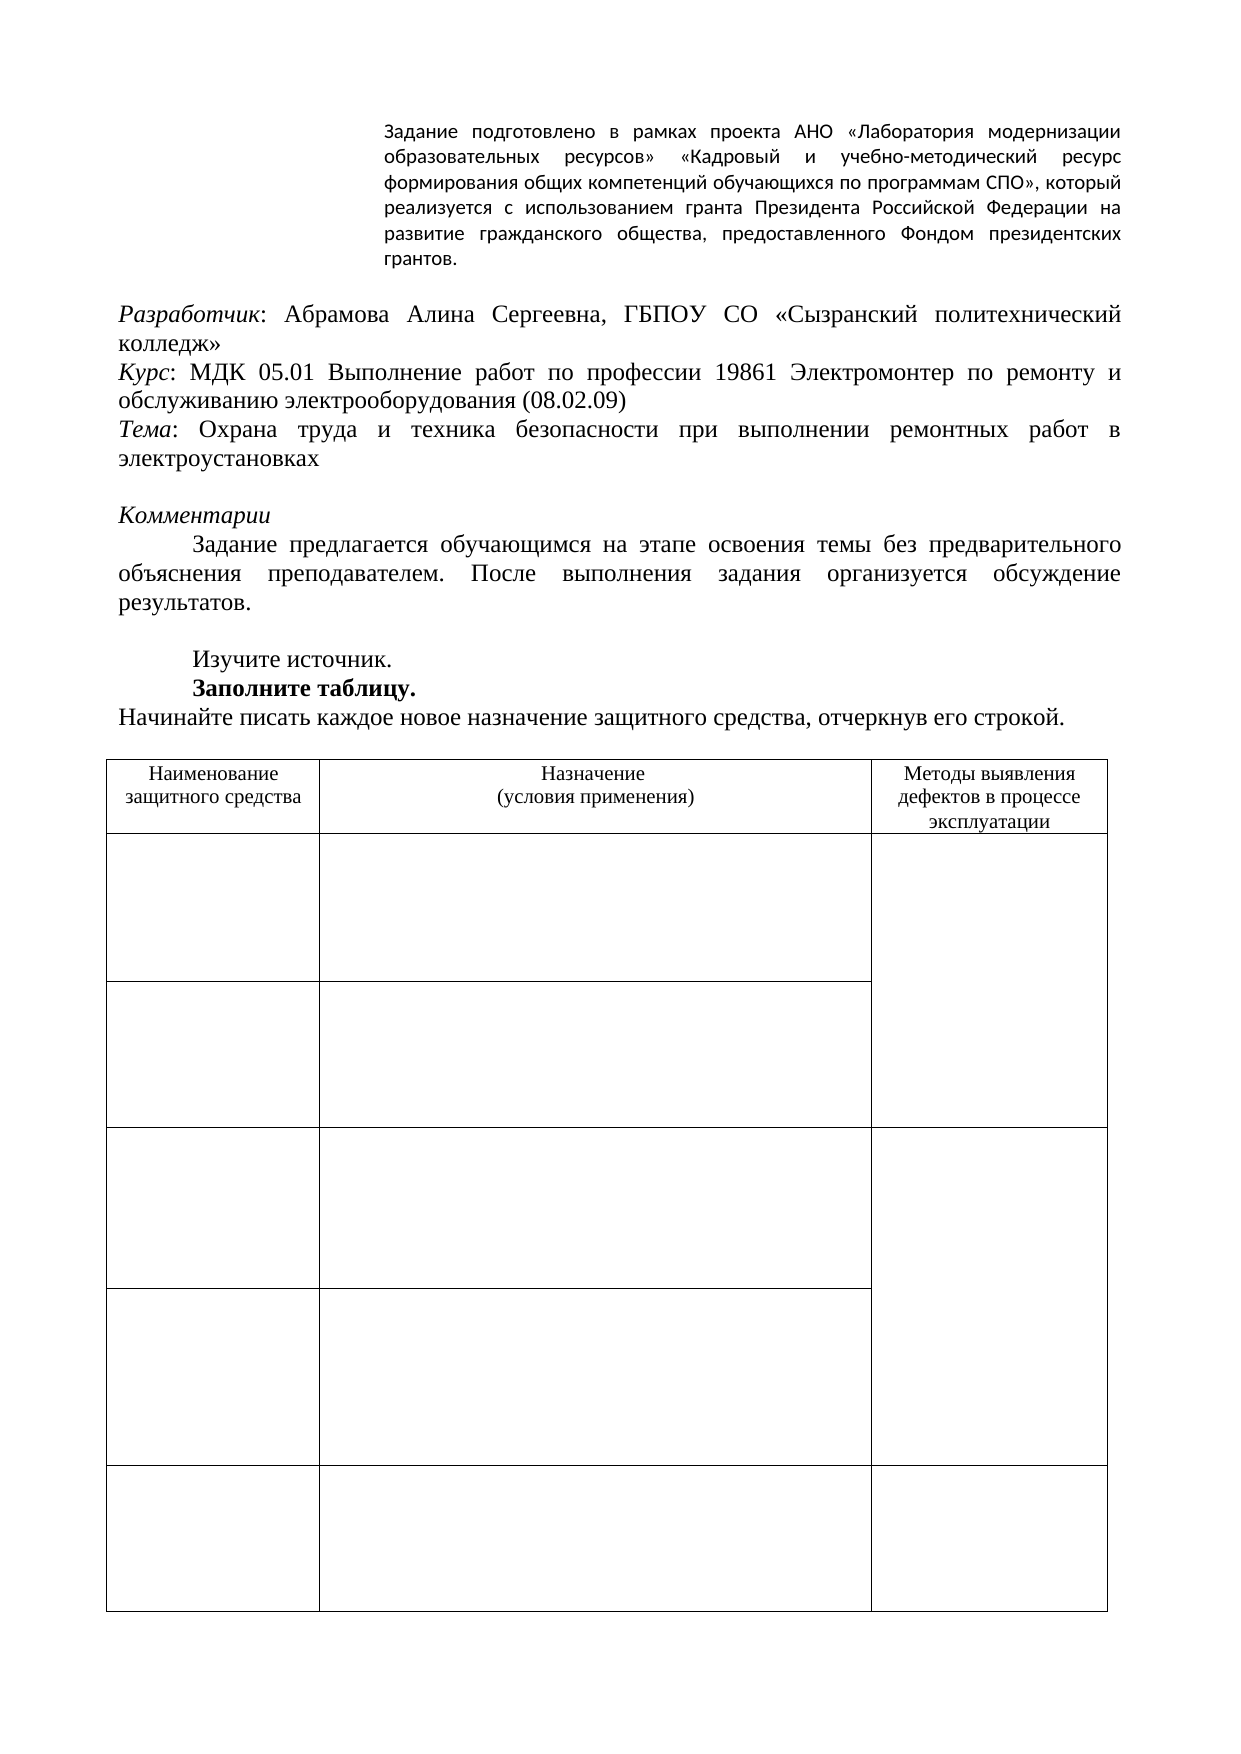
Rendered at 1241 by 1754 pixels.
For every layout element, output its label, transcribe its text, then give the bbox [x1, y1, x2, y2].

table_header Наименование защитного средства [107, 760, 319, 833]
text Тема: Охрана труда и техника безопасности при выполнении ремонтных работ в электроустановках [118, 414, 1122, 472]
text Заполните таблицу. [118, 673, 1122, 702]
text Курс: МДК 05.01 Выполнение работ по профессии 19861 Электромонтер по ремонту и обслуживанию электрооборудования (08.02.09) [118, 357, 1122, 414]
table_cell [320, 982, 871, 1127]
table_cell [107, 1128, 319, 1288]
table_header Назначение (условия применения) [320, 760, 871, 833]
table_cell [107, 1466, 319, 1611]
table_cell [872, 834, 1107, 1127]
table_cell [107, 1289, 319, 1465]
table_cell [320, 834, 871, 981]
text Комментарии [118, 501, 1122, 529]
text Разработчик: Абрамова Алина Сергеевна, ГБПОУ СО «Сызранский политехнический колледж» [118, 299, 1122, 357]
text Изучите источник. [118, 644, 1122, 673]
table_cell [107, 982, 319, 1127]
text Задание предлагается обучающимся на этапе освоения темы без предварительного объяснения преподавателем. После выполнения задания организуется обсуждение результатов. [118, 529, 1122, 616]
table_cell [872, 1128, 1107, 1465]
table_header Методы выявления дефектов в процессе эксплуатации [872, 760, 1107, 833]
table_cell [872, 1466, 1107, 1611]
table_cell [320, 1128, 871, 1288]
text Начинайте писать каждое новое назначение защитного средства, отчеркнув его строкой. [118, 702, 1122, 731]
table_cell [320, 1466, 871, 1611]
table_cell [107, 834, 319, 981]
table_cell [320, 1289, 871, 1465]
text Задание подготовлено в рамках проекта АНО «Лаборатория модернизации образовательных ресурсов» «Кадровый и учебно-методический ресурс формирования общих компетенций обучающихся по программам СПО», который реализуется с использованием гранта Президента Российской Федерации на развитие гражданского общества, предоставленного Фондом президентских грантов. [384, 118, 1122, 271]
